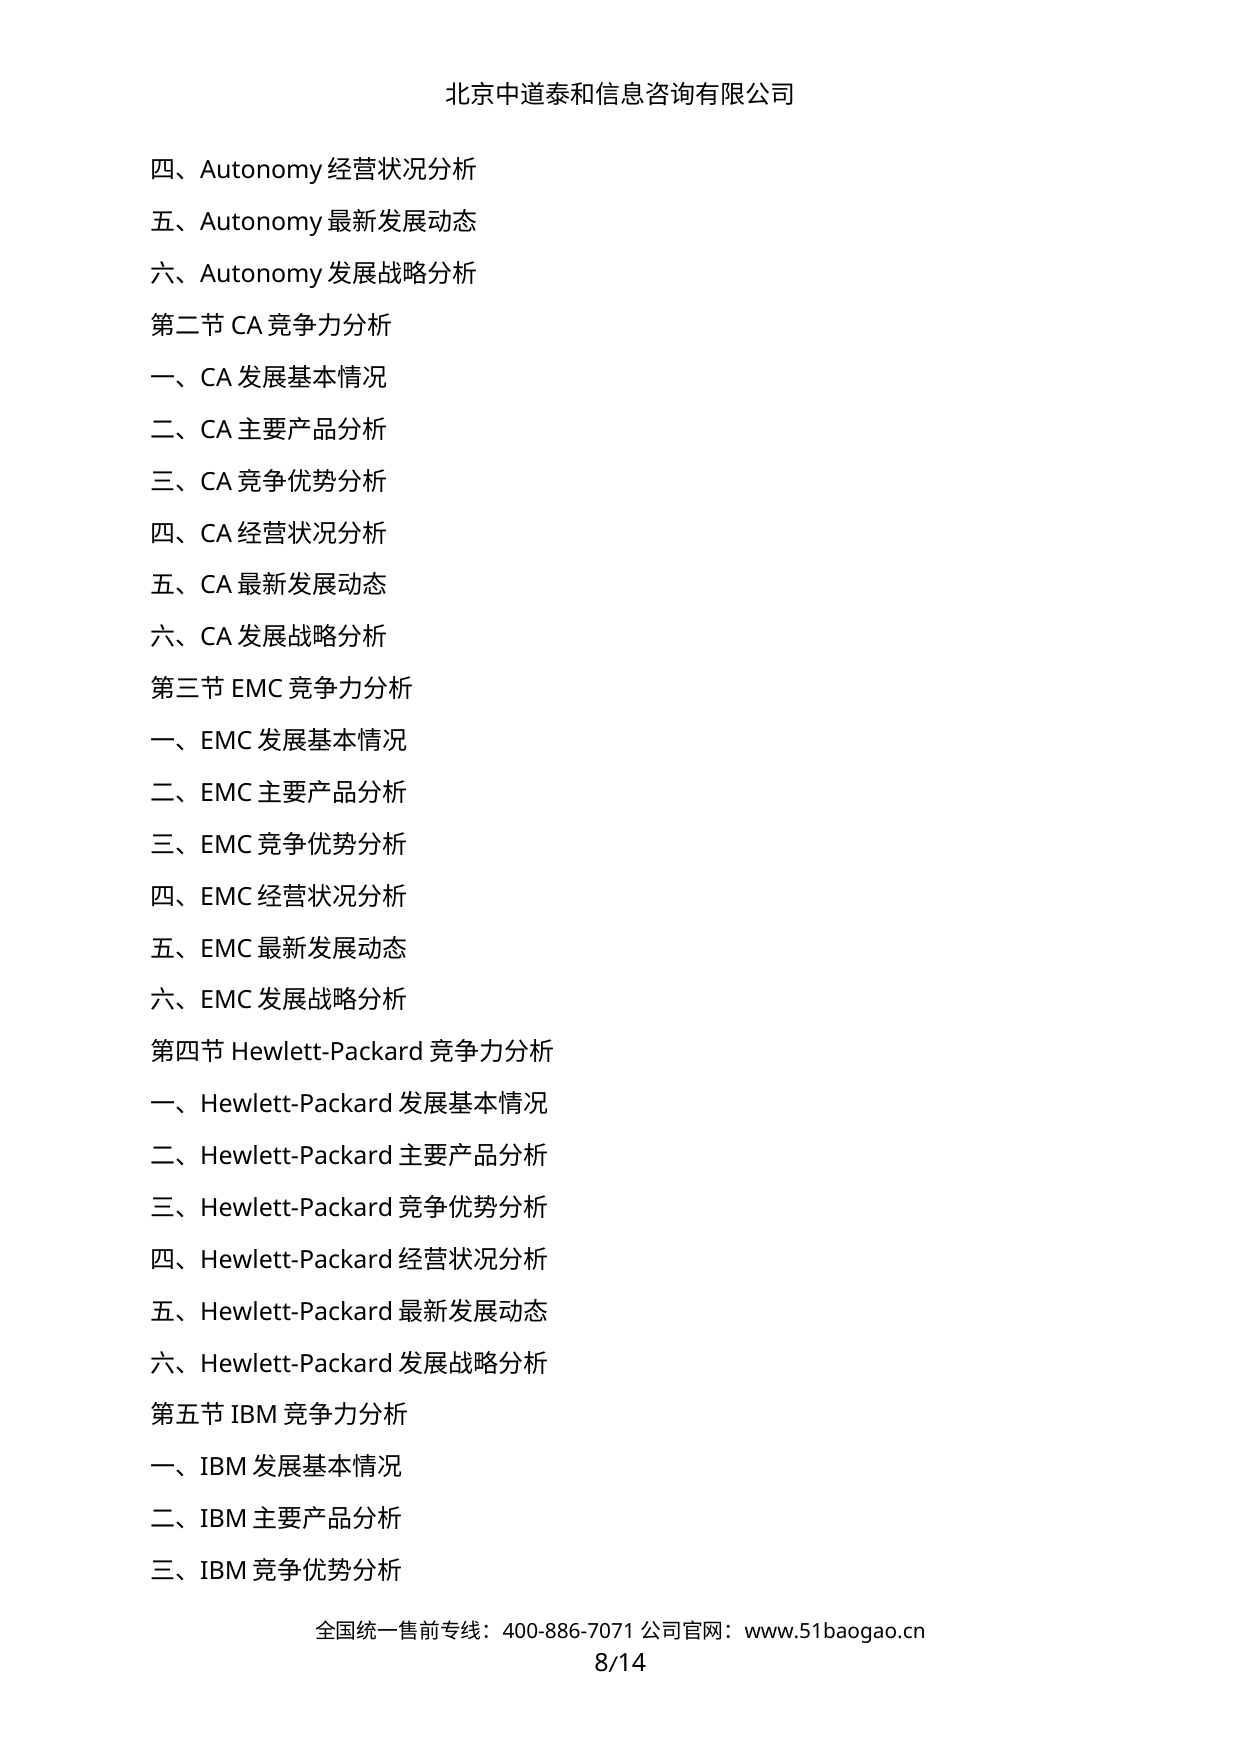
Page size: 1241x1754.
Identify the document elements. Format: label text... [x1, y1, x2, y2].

text 六、Hewlett-Packard发展战略分析 [150, 1343, 1090, 1379]
text 二、CA主要产品分析 [150, 409, 1090, 446]
text 五、EMC最新发展动态 [150, 928, 1090, 964]
text 三、EMC竞争优势分析 [150, 824, 1090, 861]
text 六、EMC发展战略分析 [150, 980, 1090, 1016]
text 一、IBM发展基本情况 [150, 1447, 1090, 1483]
text 五、Autonomy最新发展动态 [150, 202, 1090, 238]
text 三、Hewlett-Packard竞争优势分析 [150, 1187, 1090, 1224]
text 六、CA发展战略分析 [150, 617, 1090, 653]
text 三、CA竞争优势分析 [150, 461, 1090, 497]
text 四、EMC经营状况分析 [150, 876, 1090, 912]
text 三、IBM竞争优势分析 [150, 1551, 1090, 1587]
text 二、EMC主要产品分析 [150, 772, 1090, 809]
text 第二节 CA竞争力分析 [150, 306, 1090, 342]
text 第五节 IBM竞争力分析 [150, 1395, 1090, 1431]
text 一、EMC发展基本情况 [150, 721, 1090, 757]
text 第四节 Hewlett-Packard竞争力分析 [150, 1032, 1090, 1068]
text 五、CA最新发展动态 [150, 565, 1090, 601]
text 第三节 EMC竞争力分析 [150, 669, 1090, 705]
text 四、Hewlett-Packard经营状况分析 [150, 1239, 1090, 1276]
text 五、Hewlett-Packard最新发展动态 [150, 1291, 1090, 1327]
text 二、IBM主要产品分析 [150, 1499, 1090, 1535]
text 一、CA发展基本情况 [150, 357, 1090, 394]
text 四、Autonomy经营状况分析 [150, 150, 1090, 186]
text 一、Hewlett-Packard发展基本情况 [150, 1084, 1090, 1120]
text 四、CA经营状况分析 [150, 513, 1090, 549]
text 六、Autonomy发展战略分析 [150, 254, 1090, 290]
text 二、Hewlett-Packard主要产品分析 [150, 1136, 1090, 1172]
